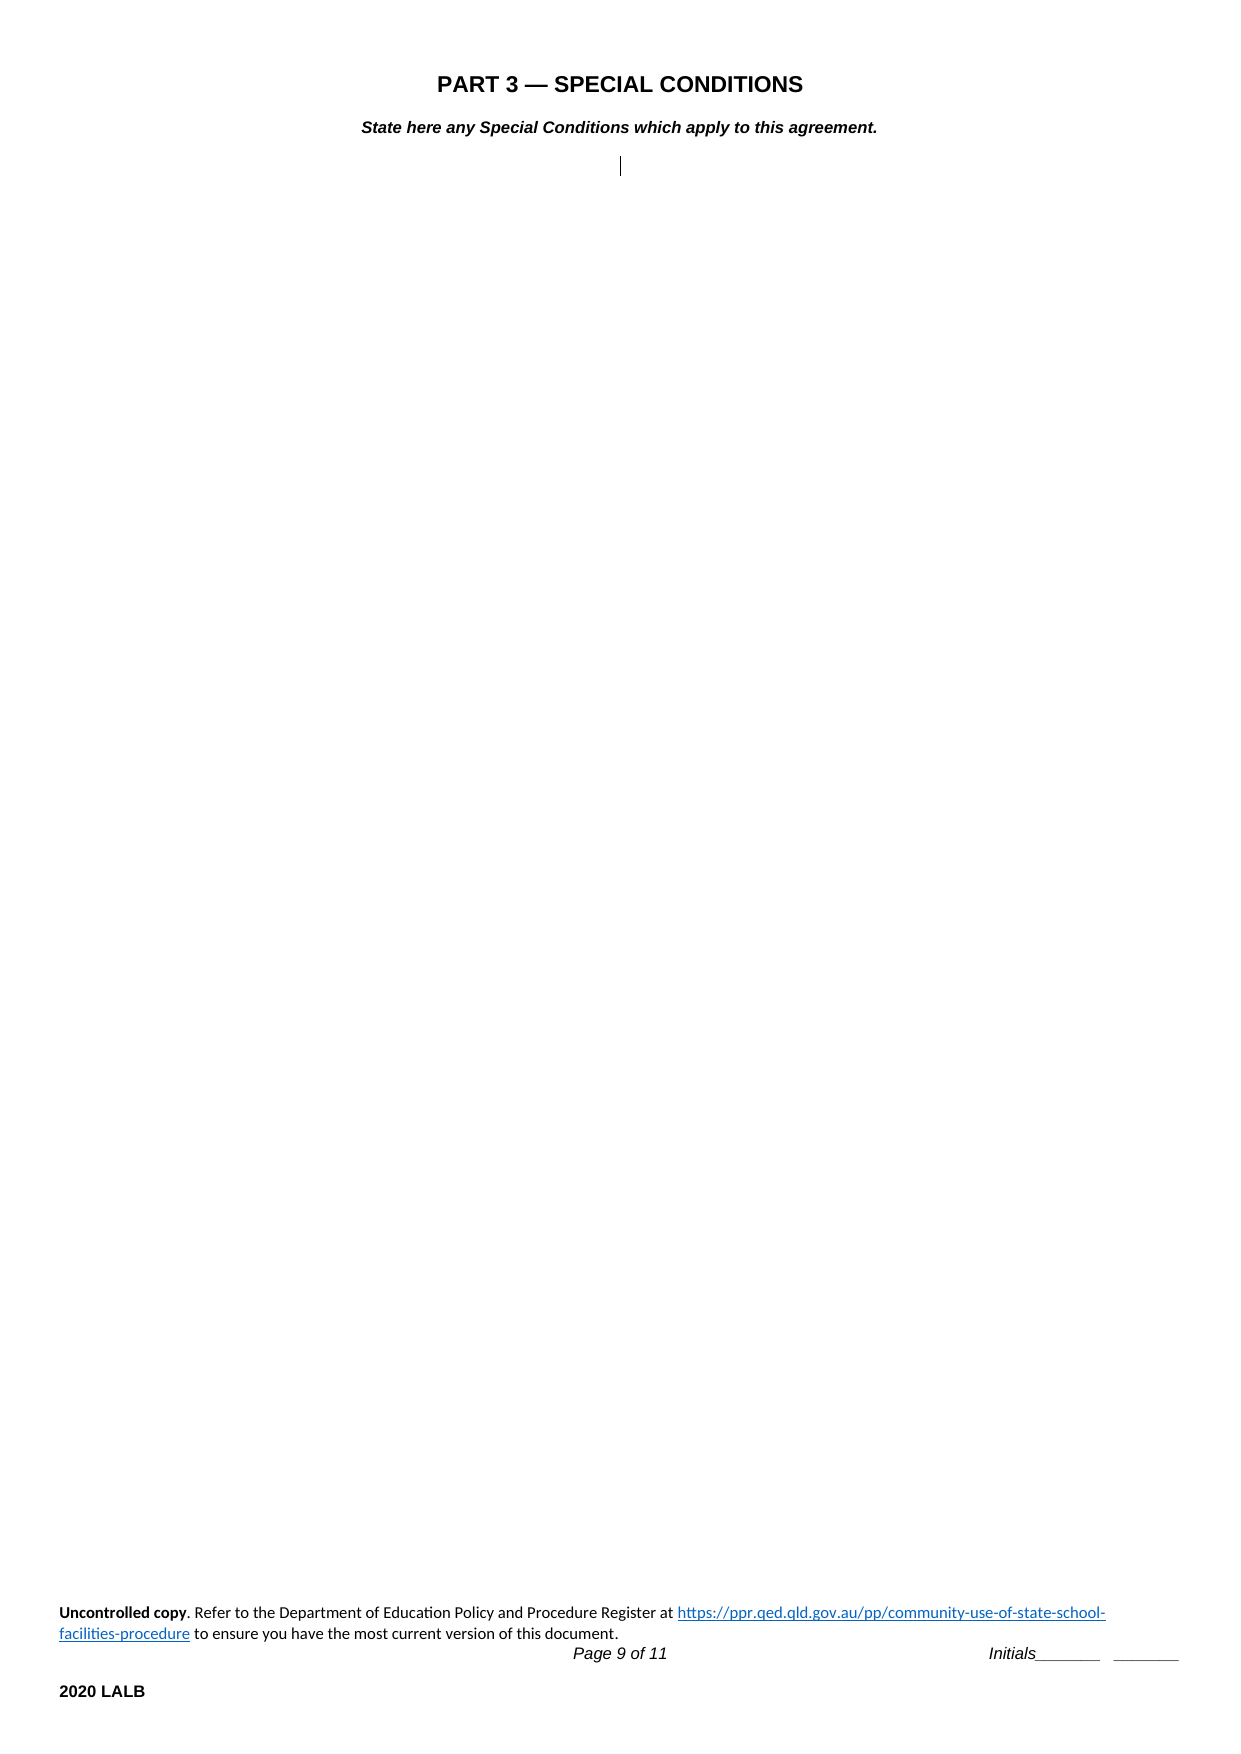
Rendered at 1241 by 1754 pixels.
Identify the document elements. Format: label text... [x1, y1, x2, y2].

text State here any Special Conditions which apply to this agreement. [59, 118, 1181, 137]
